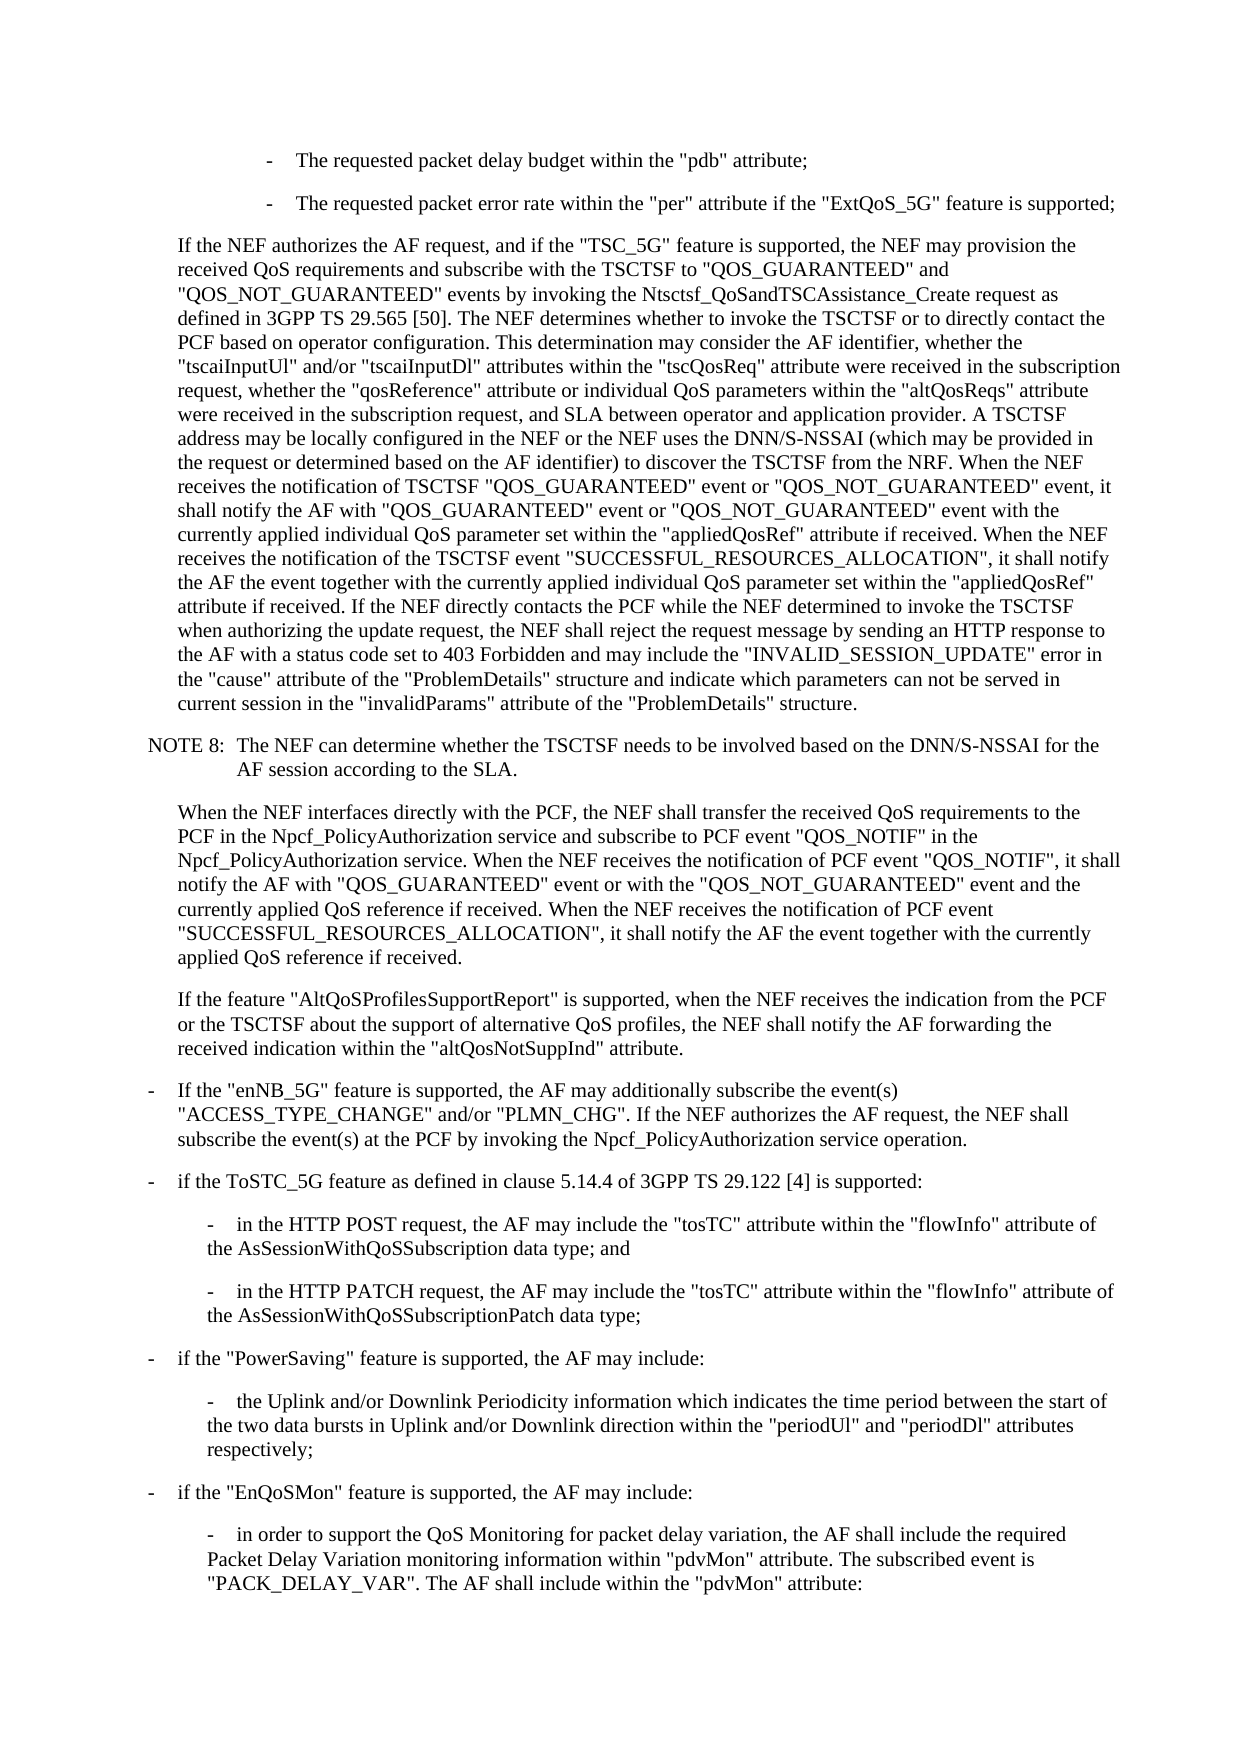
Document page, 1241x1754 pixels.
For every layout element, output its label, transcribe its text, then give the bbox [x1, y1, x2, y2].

text If the feature "AltQoSProfilesSupportReport" is supported, when the NEF receives the indication from the PCF or the TSCTSF about the support of alternative QoS profiles, the NEF shall notify the AF forwarding the received indication within the "altQosNotSuppInd" attribute. [177, 987, 1122, 1059]
text - if the ToSTC_5G feature as defined in clause 5.14.4 of 3GPP TS 29.122 [4] is supported: [148, 1169, 1122, 1193]
text - The requested packet error rate within the "per" attribute if the "ExtQoS_5G" feature is supported; [266, 191, 1122, 214]
text NOTE 8: The NEF can determine whether the TSCTSF needs to be involved based on the DNN/S-NSSAI for the AF session according to the SLA. [148, 733, 1122, 781]
text - The requested packet delay budget within the "pdb" attribute; [266, 148, 1122, 172]
text - in the HTTP POST request, the AF may include the "tosTC" attribute within the "flowInfo" attribute of the AsSessionWithQoSSubscription data type; and [207, 1212, 1122, 1260]
text When the NEF interfaces directly with the PCF, the NEF shall transfer the received QoS requirements to the PCF in the Npcf_PolicyAuthorization service and subscribe to PCF event "QOS_NOTIF" in the Npcf_PolicyAuthorization service. When the NEF receives the notification of PCF event "QOS_NOTIF", it shall notify the AF with "QOS_GUARANTEED" event or with the "QOS_NOT_GUARANTEED" event and the currently applied QoS reference if received. When the NEF receives the notification of PCF event "SUCCESSFUL_RESOURCES_ALLOCATION", it shall notify the AF the event together with the currently applied QoS reference if received. [148, 800, 1122, 969]
text - if the "EnQoSMon" feature is supported, the AF may include: [148, 1479, 1122, 1504]
text - If the "enNB_5G" feature is supported, the AF may additionally subscribe the event(s) "ACCESS_TYPE_CHANGE" and/or "PLMN_CHG". If the NEF authorizes the AF request, the NEF shall subscribe the event(s) at the PCF by invoking the Npcf_PolicyAuthorization service operation. [148, 1078, 1122, 1151]
text If the NEF authorizes the AF request, and if the "TSC_5G" feature is supported, the NEF may provision the received QoS requirements and subscribe with the TSCTSF to "QOS_GUARANTEED" and "QOS_NOT_GUARANTEED" events by invoking the Ntsctsf_QoSandTSCAssistance_Create request as defined in 3GPP TS 29.565 [50]. The NEF determines whether to invoke the TSCTSF or to directly contact the PCF based on operator configuration. This determination may consider the AF identifier, whether the "tscaiInputUl" and/or "tscaiInputDl" attributes within the "tscQosReq" attribute were received in the subscription request, whether the "qosReference" attribute or individual QoS parameters within the "altQosReqs" attribute were received in the subscription request, and SLA between operator and application provider. A TSCTSF address may be locally configured in the NEF or the NEF uses the DNN/S-NSSAI (which may be provided in the request or determined based on the AF identifier) to discover the TSCTSF from the NRF. When the NEF receives the notification of TSCTSF "QOS_GUARANTEED" event or "QOS_NOT_GUARANTEED" event, it shall notify the AF with "QOS_GUARANTEED" event or "QOS_NOT_GUARANTEED" event with the currently applied individual QoS parameter set within the "appliedQosRef" attribute if received. When the NEF receives the notification of the TSCTSF event "SUCCESSFUL_RESOURCES_ALLOCATION", it shall notify the AF the event together with the currently applied individual QoS parameter set within the "appliedQosRef" attribute if received. If the NEF directly contacts the PCF while the NEF determined to invoke the TSCTSF when authorizing the update request, the NEF shall reject the request message by sending an HTTP response to the AF with a status code set to 403 Forbidden and may include the "INVALID_SESSION_UPDATE" error in the "cause" attribute of the "ProblemDetails" structure and indicate which parameters can not be served in current session in the "invalidParams" attribute of the "ProblemDetails" structure. [148, 233, 1122, 714]
text - if the "PowerSaving" feature is supported, the AF may include: [148, 1346, 1122, 1370]
text - in the HTTP PATCH request, the AF may include the "tosTC" attribute within the "flowInfo" attribute of the AsSessionWithQoSSubscriptionPatch data type; [207, 1279, 1122, 1327]
text - the Uplink and/or Downlink Periodicity information which indicates the time period between the start of the two data bursts in Uplink and/or Downlink direction within the "periodUl" and "periodDl" attributes respectively; [207, 1389, 1122, 1461]
text - in order to support the QoS Monitoring for packet delay variation, the AF shall include the required Packet Delay Variation monitoring information within "pdvMon" attribute. The subscribed event is "PACK_DELAY_VAR". The AF shall include within the "pdvMon" attribute: [207, 1522, 1122, 1594]
